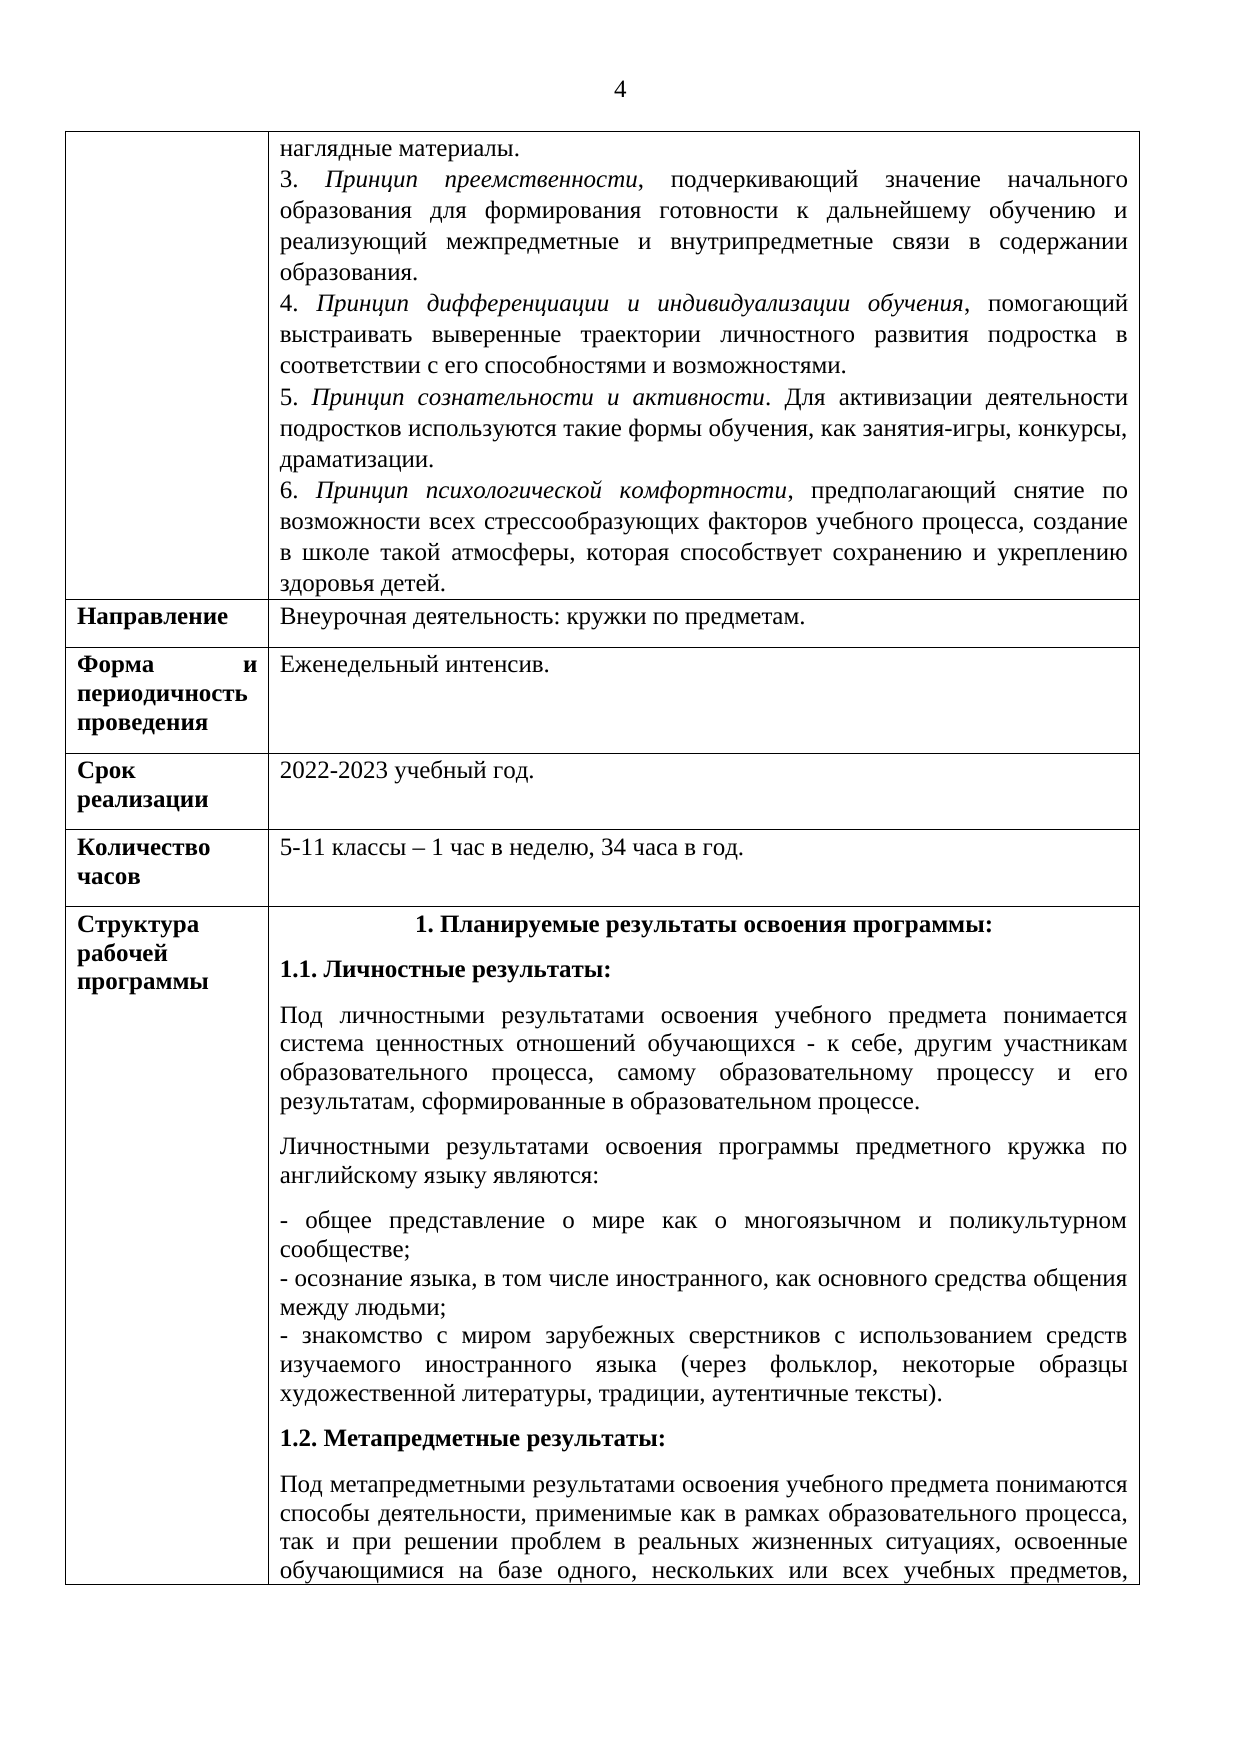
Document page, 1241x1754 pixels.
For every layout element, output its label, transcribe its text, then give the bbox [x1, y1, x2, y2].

table_cell 2022-2023 учебный год. [269, 754, 1139, 829]
table_cell Направление [66, 600, 268, 647]
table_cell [269, 132, 1139, 599]
table_cell Внеурочная деятельность: кружки по предметам. [269, 600, 1139, 647]
table_cell Количество часов [66, 830, 268, 906]
table_cell 5-11 классы – 1 час в неделю, 34 часа в год. [269, 830, 1139, 906]
table_cell Еженедельный интенсив. [269, 648, 1139, 752]
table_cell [269, 907, 1139, 1584]
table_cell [66, 132, 268, 599]
table_cell Срок реализации [66, 754, 268, 829]
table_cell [66, 907, 268, 1584]
table_cell Форма и периодичность проведения [66, 648, 268, 752]
